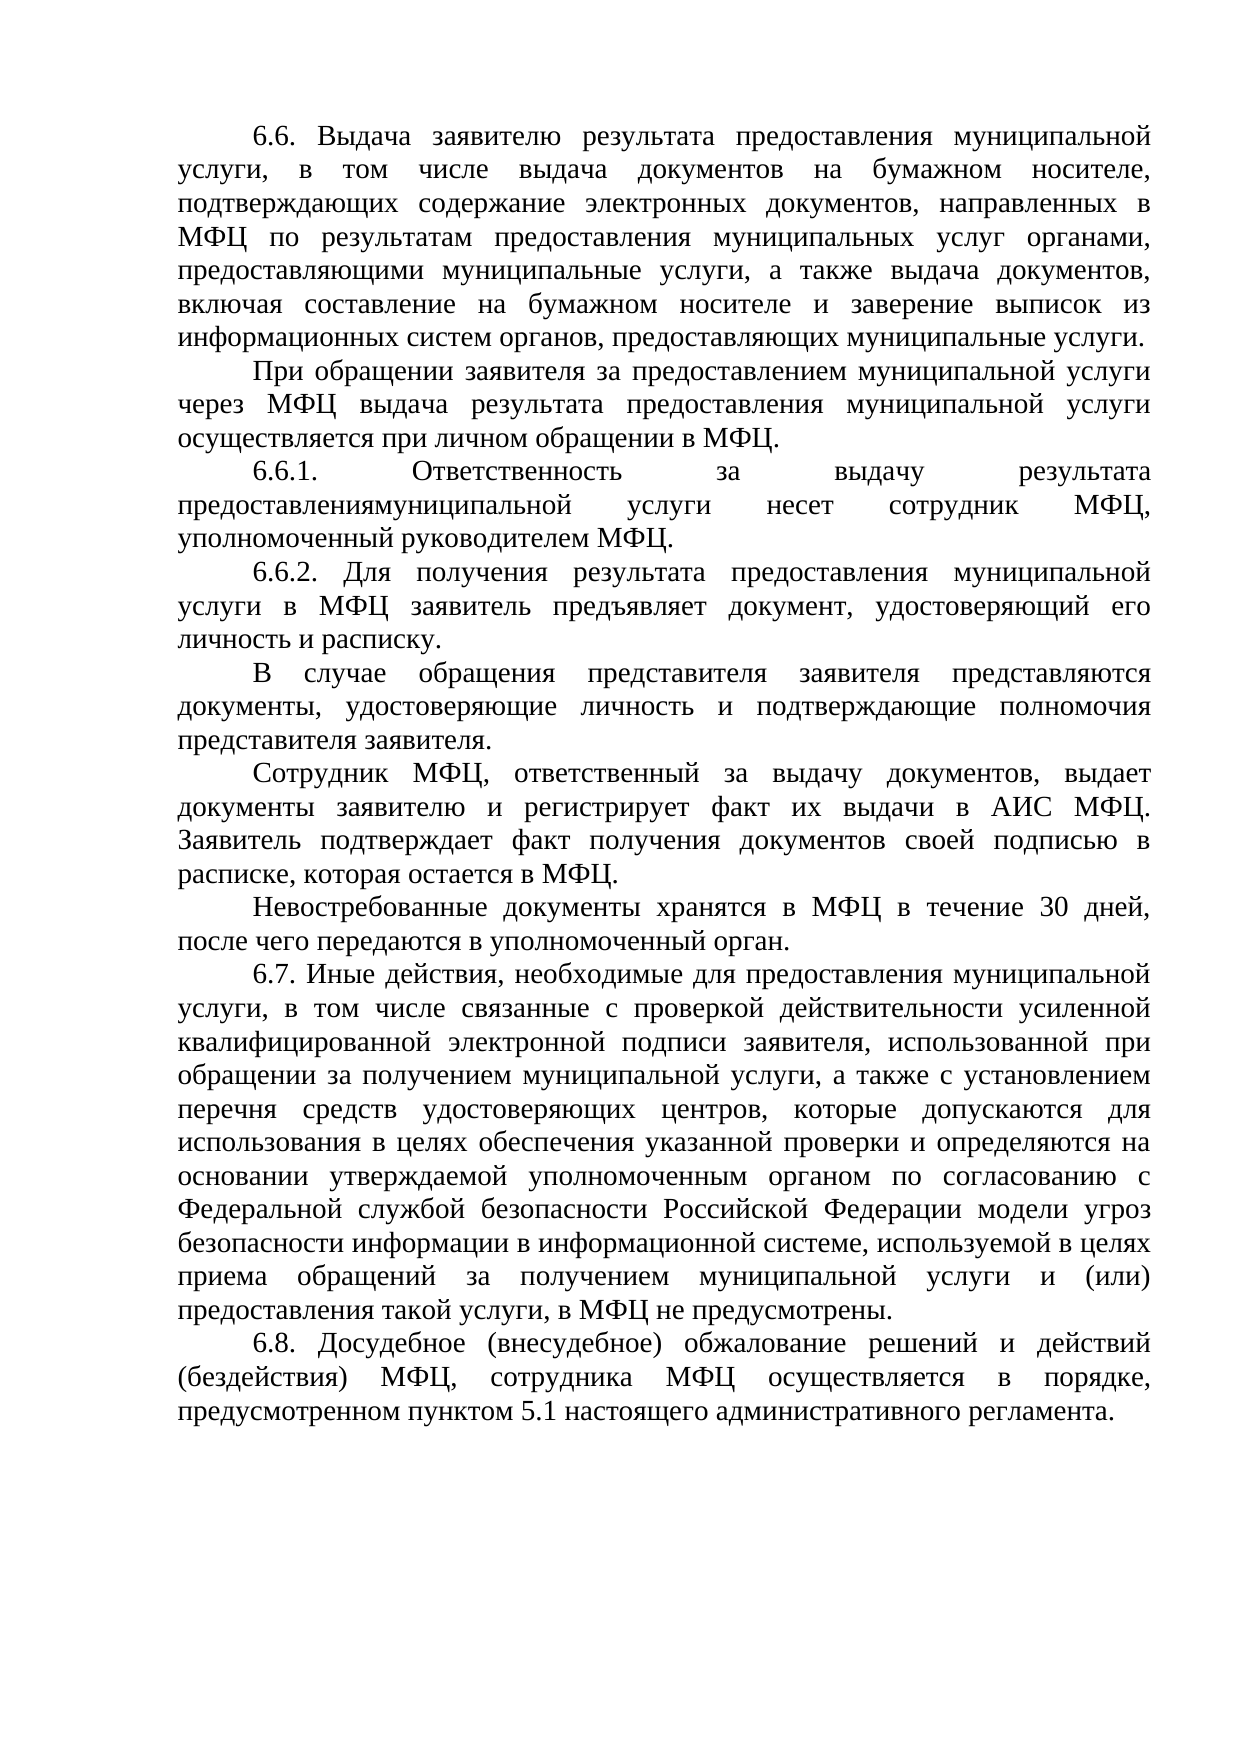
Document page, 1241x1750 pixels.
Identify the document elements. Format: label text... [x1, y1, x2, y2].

text В случае обращения представителя заявителя представляются документы, удостоверяющие личность и подтверждающие полномочия представителя заявителя. [177, 655, 1152, 755]
text Невостребованные документы хранятся в МФЦ в течение 30 дней, после чего передаются в уполномоченный орган. [177, 889, 1152, 957]
text 6.7. Иные действия, необходимые для предоставления муниципальной услуги, в том числе связанные с проверкой действительности усиленной квалифицированной электронной подписи заявителя, использованной при обращении за получением муниципальной услуги, а также с установлением перечня средств удостоверяющих центров, которые допускаются для использования в целях обеспечения указанной проверки и определяются на основании утверждаемой уполномоченным органом по согласованию с Федеральной службой безопасности Российской Федерации модели угроз безопасности информации в информационной системе, используемой в целях приема обращений за получением муниципальной услуги и (или) предоставления такой услуги, в МФЦ не предусмотрены. [177, 957, 1152, 1326]
text 6.6.2. Для получения результата предоставления муниципальной услуги в МФЦ заявитель предъявляет документ, удостоверяющий его личность и расписку. [177, 554, 1152, 655]
text При обращении заявителя за предоставлением муниципальной услуги через МФЦ выдача результата предоставления муниципальной услуги осуществляется при личном обращении в МФЦ. [177, 353, 1152, 453]
text Сотрудник МФЦ, ответственный за выдачу документов, выдает документы заявителю и регистрирует факт их выдачи в АИС МФЦ. Заявитель подтверждает факт получения документов своей подписью в расписке, которая остается в МФЦ. [177, 755, 1152, 889]
text 6.8. Досудебное (внесудебное) обжалование решений и действий (бездействия) МФЦ, сотрудника МФЦ осуществляется в порядке, предусмотренном пунктом 5.1 настоящего административного регламента. [177, 1326, 1152, 1426]
text 6.6. Выдача заявителю результата предоставления муниципальной услуги, в том числе выдача документов на бумажном носителе, подтверждающих содержание электронных документов, направленных в МФЦ по результатам предоставления муниципальных услуг органами, предоставляющими муниципальные услуги, а также выдача документов, включая составление на бумажном носителе и заверение выписок из информационных систем органов, предоставляющих муниципальные услуги. [177, 118, 1152, 353]
text 6.6.1. Ответственность за выдачу результата предоставлениямуниципальной услуги несет сотрудник МФЦ, уполномоченный руководителем МФЦ. [177, 453, 1152, 554]
